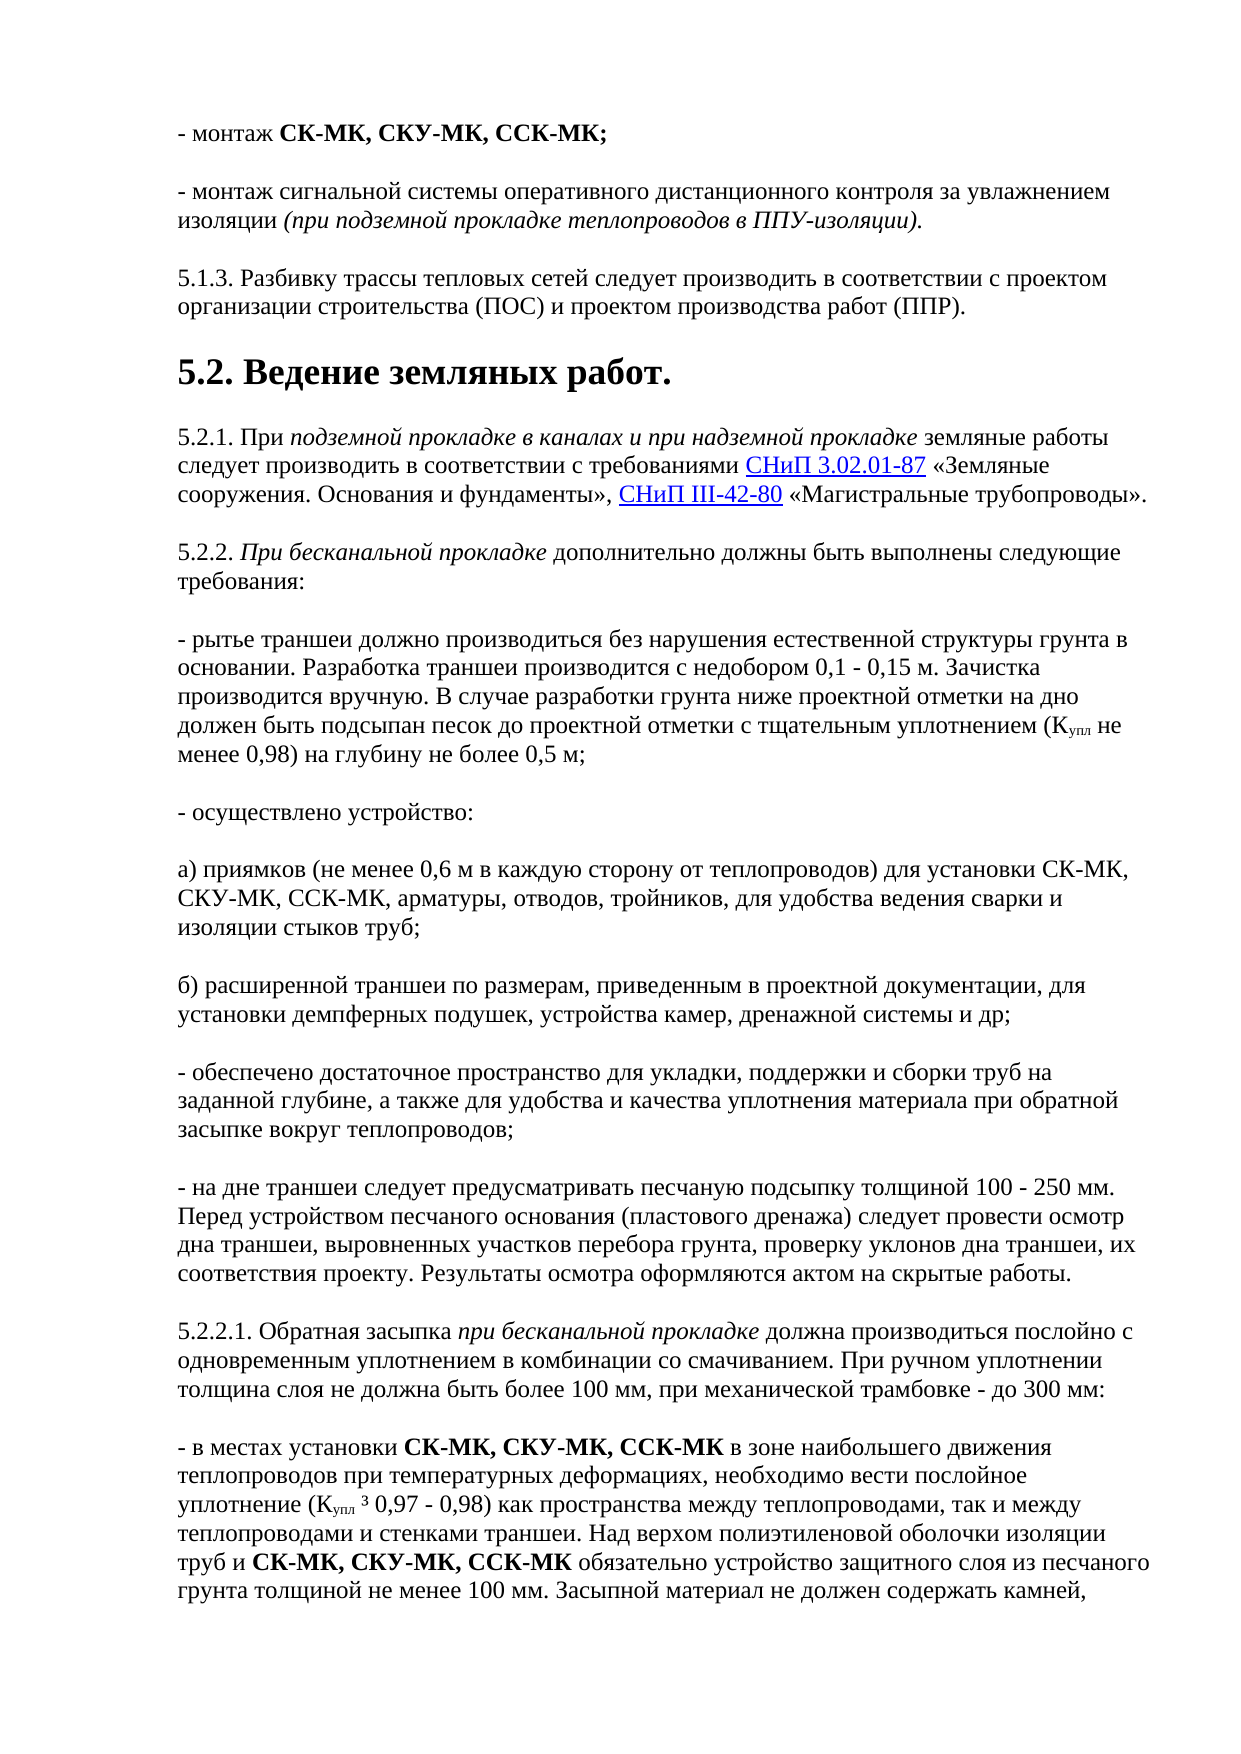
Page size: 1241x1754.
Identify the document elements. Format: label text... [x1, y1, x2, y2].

text - монтаж сигнальной системы оперативного дистанционного контроля за увлажнением изоляции (при подземной прокладке теплопроводов в ППУ-изоляции). [177, 176, 1152, 233]
text 5.2. Ведение земляных работ. [177, 349, 1152, 392]
text 5.2.2. При бесканальной прокладке дополнительно должны быть выполнены следующие требования: [177, 537, 1152, 594]
text 5.2.1. При подземной прокладке в каналах и при надземной прокладке земляные работы следует производить в соответствии с требованиями СНиП 3.02.01-87 «Земляные сооружения. Основания и фундаменты», СНиП III-42-80 «Магистральные трубопроводы». [177, 422, 1152, 508]
text 5.1.3. Разбивку трассы тепловых сетей следует производить в соответствии с проектом организации строительства (ПОС) и проектом производства работ (ППР). [177, 263, 1152, 320]
text - осуществлено устройство: [177, 797, 1152, 825]
text б) расширенной траншеи по размерам, приведенным в проектной документации, для установки демпферных подушек, устройства камер, дренажной системы и др; [177, 970, 1152, 1027]
text - рытье траншеи должно производиться без нарушения естественной структуры грунта в основании. Разработка траншеи производится с недобором 0,1 - 0,15 м. Зачистка производится вручную. В случае разработки грунта ниже проектной отметки на дно должен быть подсыпан песок до проектной отметки с тщательным уплотнением (Купл не менее 0,98) на глубину не более 0,5 м; [177, 624, 1152, 767]
text - на дне траншеи следует предусматривать песчаную подсыпку толщиной 100 - 250 мм. Перед устройством песчаного основания (пластового дренажа) следует провести осмотр дна траншеи, выровненных участков перебора грунта, проверку уклонов дна траншеи, их соответствия проекту. Результаты осмотра оформляются актом на скрытые работы. [177, 1172, 1152, 1287]
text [177, 1432, 1152, 1604]
text - обеспечено достаточное пространство для укладки, поддержки и сборки труб на заданной глубине, а также для удобства и качества уплотнения материала при обратной засыпке вокруг теплопроводов; [177, 1057, 1152, 1143]
text а) приямков (не менее 0,6 м в каждую сторону от теплопроводов) для установки СК-МК, СКУ-МК, ССК-МК, арматуры, отводов, тройников, для удобства ведения сварки и изоляции стыков труб; [177, 854, 1152, 941]
text 5.2.2.1. Обратная засыпка при бесканальной прокладке должна производиться послойно с одновременным уплотнением в комбинации со смачиванием. При ручном уплотнении толщина слоя не должна быть более 100 мм, при механической трамбовке - до 300 мм: [177, 1316, 1152, 1402]
text - монтаж СК-МК, СКУ-МК, ССК-МК; [177, 118, 1152, 147]
